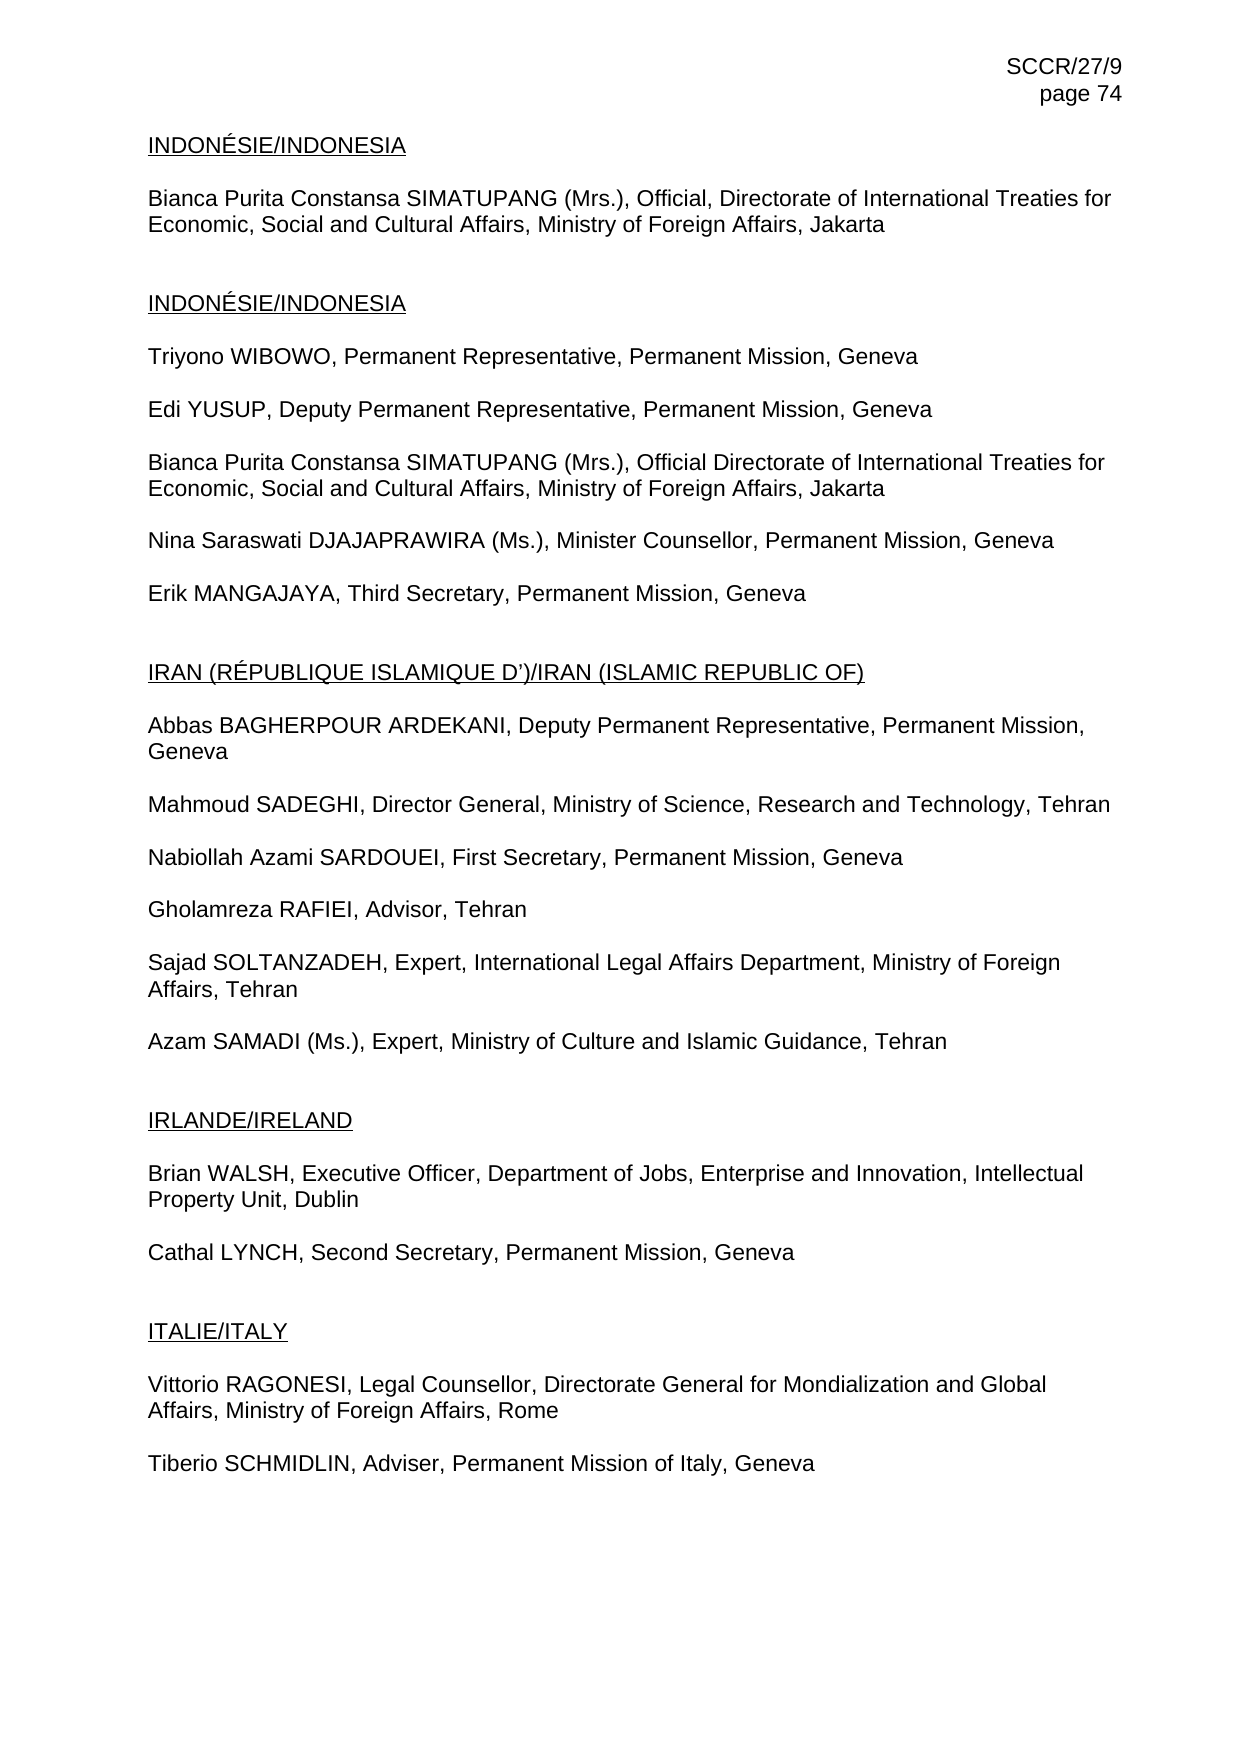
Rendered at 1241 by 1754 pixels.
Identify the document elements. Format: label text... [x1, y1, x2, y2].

text Tiberio SCHMIDLIN, Adviser, Permanent Mission of Italy, Geneva [148, 1450, 1122, 1476]
text Bianca Purita Constansa SIMATUPANG (Mrs.), Official Directorate of International Treaties for Economic, Social and Cultural Affairs, Ministry of Foreign Affairs, Jakarta [148, 448, 1122, 501]
text Nina Saraswati DJAJAPRAWIRA (Ms.), Minister Counsellor, Permanent Mission, Geneva [148, 527, 1122, 554]
text Nabiollah Azami SARDOUEI, First Secretary, Permanent Mission, Geneva [148, 844, 1122, 870]
text Cathal LYNCH, Second Secretary, Permanent Mission, Geneva [148, 1239, 1122, 1265]
text Abbas BAGHERPOUR ARDEKANI, Deputy Permanent Representative, Permanent Mission, Geneva [148, 712, 1122, 765]
text IRAN (RÉPUBLIQUE ISLAMIQUE D’)/IRAN (ISLAMIC REPUBLIC OF) [148, 659, 1122, 686]
text Erik MANGAJAYA, Third Secretary, Permanent Mission, Geneva [148, 580, 1122, 607]
text Azam SAMADI (Ms.), Expert, Ministry of Culture and Islamic Guidance, Tehran [148, 1028, 1122, 1054]
text Brian WALSH, Executive Officer, Department of Jobs, Enterprise and Innovation, Intellectual Property Unit, Dublin [148, 1160, 1122, 1213]
text Triyono WIBOWO, Permanent Representative, Permanent Mission, Geneva [148, 343, 1122, 369]
text Mahmoud SADEGHI, Director General, Ministry of Science, Research and Technology, Tehran [148, 791, 1122, 817]
text Gholamreza RAFIEI, Advisor, Tehran [148, 896, 1122, 923]
text INDONÉSIE/INDONESIA [148, 290, 1122, 317]
text INDONÉSIE/INDONESIA [148, 132, 1122, 158]
text ITALIE/ITALY [148, 1318, 1122, 1344]
text Bianca Purita Constansa SIMATUPANG (Mrs.), Official, Directorate of International Treaties for Economic, Social and Cultural Affairs, Ministry of Foreign Affairs, Jakarta [148, 185, 1122, 238]
text Vittorio RAGONESI, Legal Counsellor, Directorate General for Mondialization and Global Affairs, Ministry of Foreign Affairs, Rome [148, 1371, 1122, 1423]
text IRLANDE/IRELAND [148, 1107, 1122, 1134]
text Edi YUSUP, Deputy Permanent Representative, Permanent Mission, Geneva [148, 396, 1122, 422]
text Sajad SOLTANZADEH, Expert, International Legal Affairs Department, Ministry of Foreign Affairs, Tehran [148, 949, 1122, 1002]
